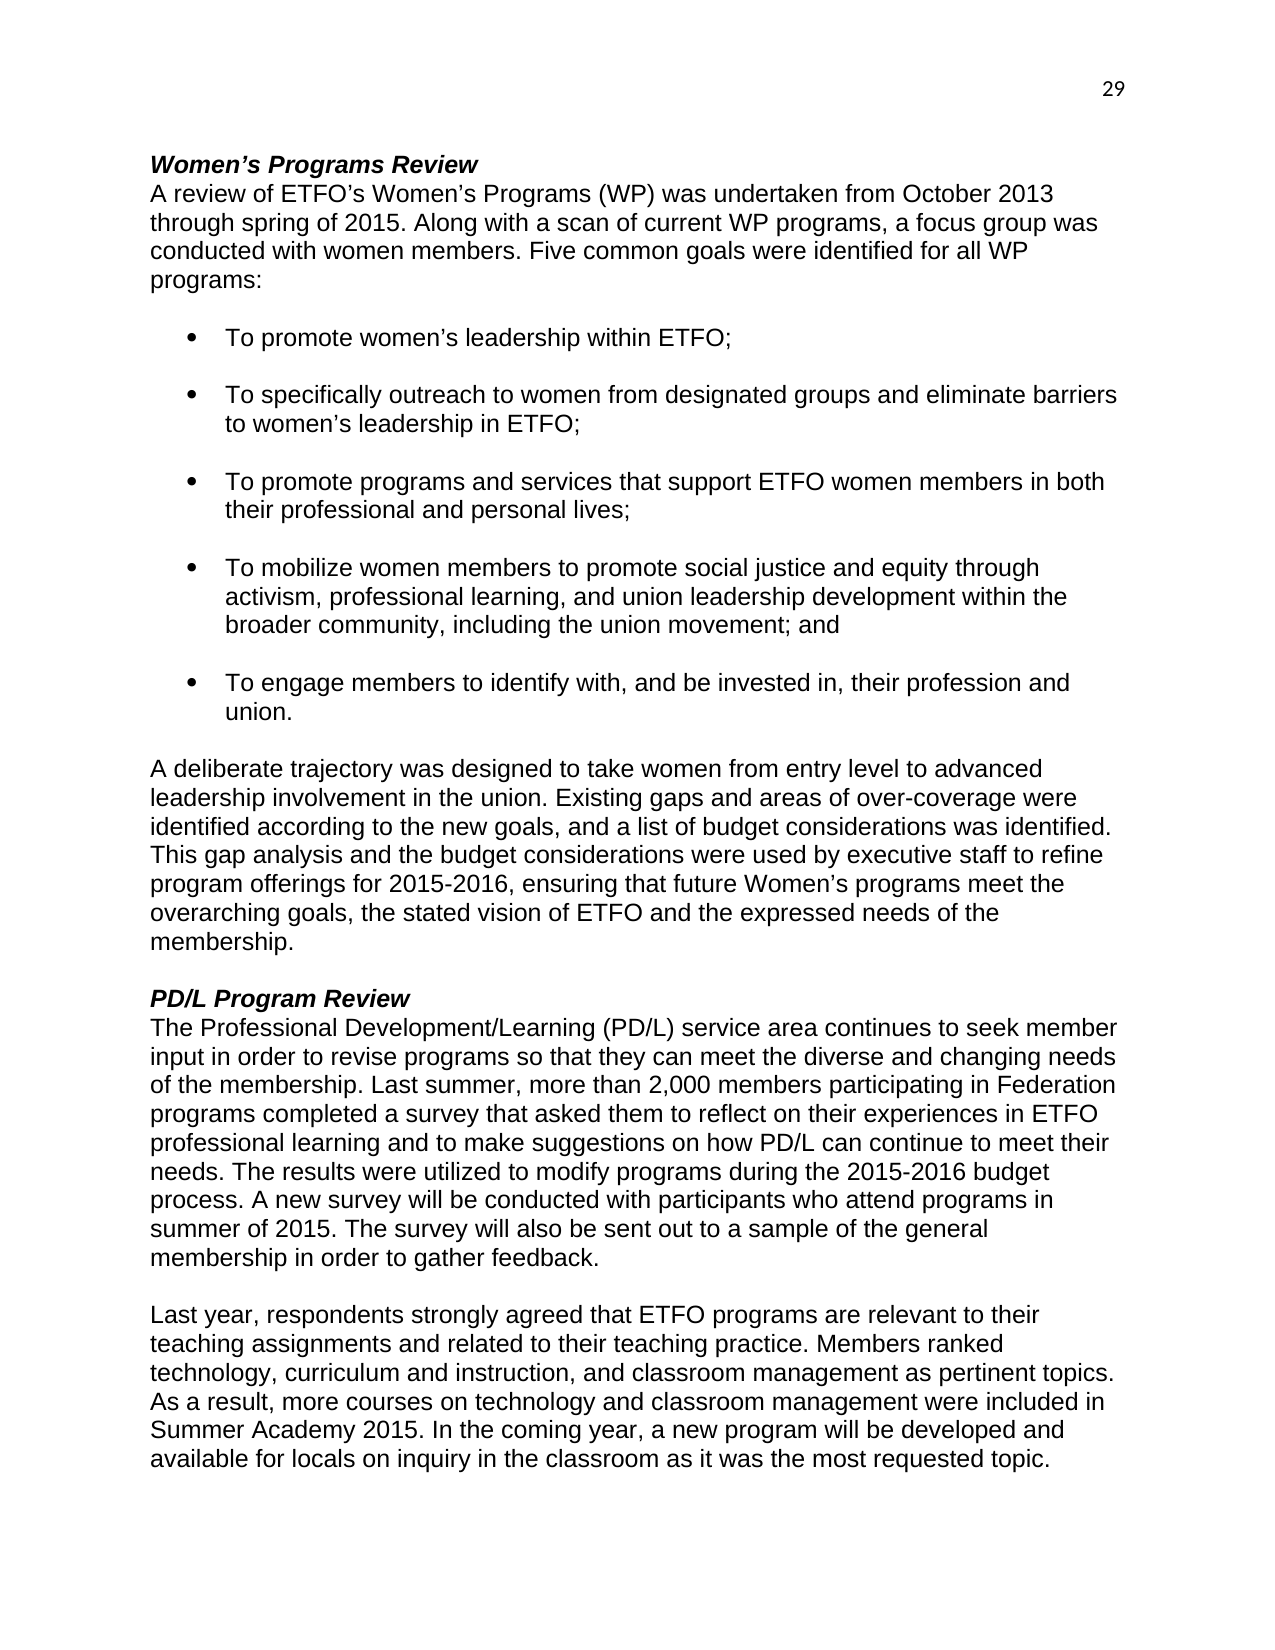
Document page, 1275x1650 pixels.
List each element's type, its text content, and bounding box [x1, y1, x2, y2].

text The Professional Development/Learning (PD/L) service area continues to seek member input in order to revise programs so that they can meet the diverse and changing needs of the membership. Last summer, more than 2,000 members participating in Federation programs completed a survey that asked them to reflect on their experiences in ETFO professional learning and to make suggestions on how PD/L can continue to meet their needs. The results were utilized to modify programs during the 2015-2016 budget process. A new survey will be conducted with participants who attend programs in summer of 2015. The survey will also be sent out to a sample of the general membership in order to gather feedback. [150, 1013, 1125, 1272]
text Last year, respondents strongly agreed that ETFO programs are relevant to their teaching assignments and related to their teaching practice. Members ranked technology, curriculum and instruction, and classroom management as pertinent topics. As a result, more courses on technology and classroom management were included in Summer Academy 2015. In the coming year, a new program will be developed and available for locals on inquiry in the classroom as it was the most requested topic. [150, 1301, 1125, 1473]
text A review of ETFO’s Women’s Programs (WP) was undertaken from October 2013 through spring of 2015. Along with a scan of current WP programs, a focus group was conducted with women members. Five common goals were identified for all WP programs: [150, 179, 1125, 294]
list To mobilize women members to promote social justice and equity through activism, professional learning, and union leadership development within the broader community, including the union movement; and [187, 553, 1125, 639]
text A deliberate trajectory was designed to take women from entry level to advanced leadership involvement in the union. Existing gaps and areas of over-coverage were identified according to the new goals, and a list of budget considerations was identified. This gap analysis and the budget considerations were used by executive staff to refine program offerings for 2015-2016, ensuring that future Women’s programs meet the overarching goals, the stated vision of ETFO and the expressed needs of the membership. [150, 754, 1125, 956]
text PD/L Program Review [150, 984, 1125, 1013]
list To promote programs and services that support ETFO women members in both their professional and personal lives; [187, 466, 1125, 524]
list To engage members to identify with, and be invested in, their profession and union. [187, 668, 1125, 726]
text Women’s Programs Review [150, 150, 1125, 179]
list To specifically outreach to women from designated groups and eliminate barriers to women’s leadership in ETFO; [187, 380, 1125, 438]
list To promote women’s leadership within ETFO; [187, 322, 1125, 351]
